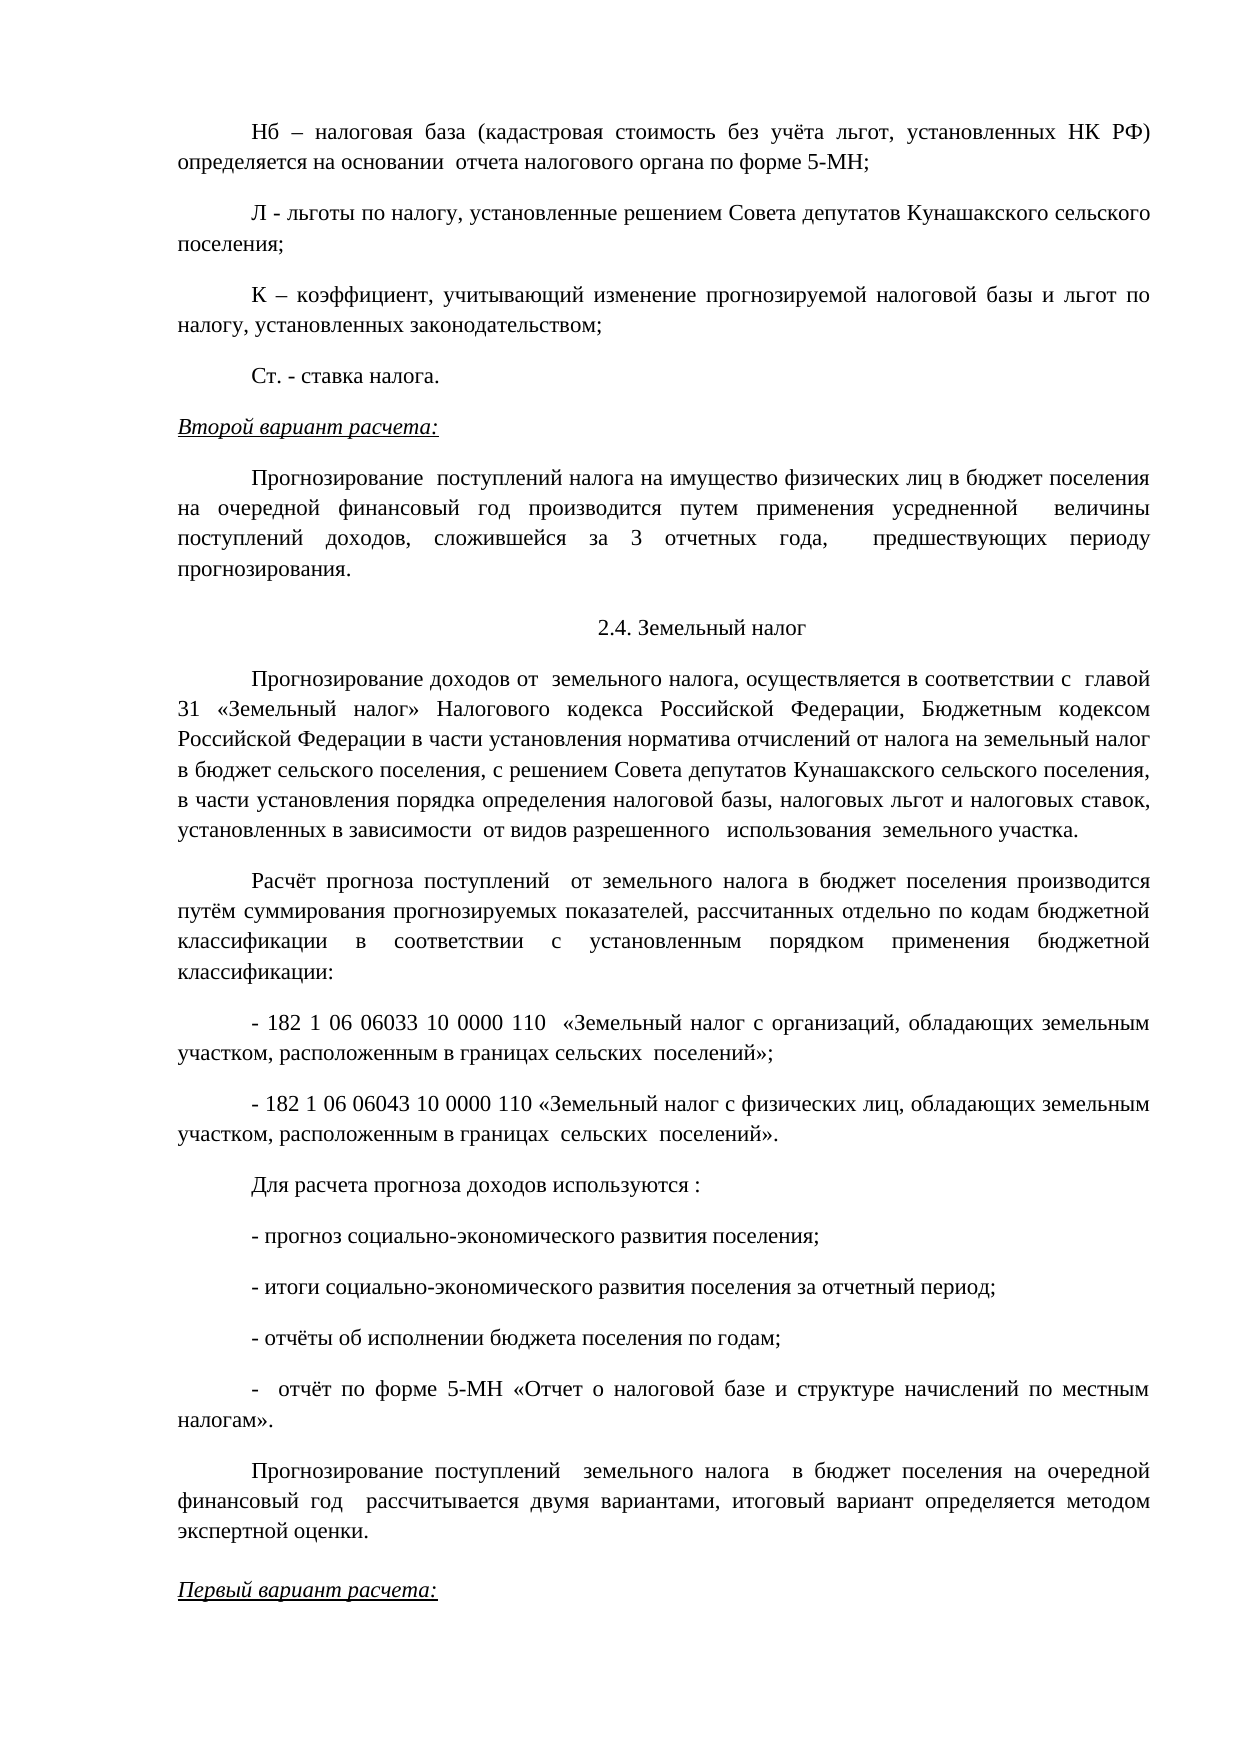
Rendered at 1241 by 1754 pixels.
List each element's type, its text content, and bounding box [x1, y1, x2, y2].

text К – коэффициент, учитывающий изменение прогнозируемой налоговой базы и льгот по налогу, установленных законодательством; [177, 281, 1152, 337]
text - прогноз социально-экономического развития поселения; [177, 1222, 1152, 1249]
text Первый вариант расчета: [177, 1576, 1152, 1603]
text Прогнозирование доходов от земельного налога, осуществляется в соответствии с главой 31 «Земельный налог» Налогового кодекса Российской Федерации, Бюджетным кодексом Российской Федерации в части установления норматива отчислений от налога на земельный налог в бюджет сельского поселения, с решением Совета депутатов Кунашакского сельского поселения, в части установления порядка определения налоговой базы, налоговых льгот и налоговых ставок, установленных в зависимости от видов разрешенного использования земельного участка. [177, 665, 1152, 842]
text Ст. - ставка налога. [177, 362, 1152, 388]
text Прогнозирование поступлений земельного налога в бюджет поселения на очередной финансовый год рассчитывается двумя вариантами, итоговый вариант определяется методом экспертной оценки. [177, 1457, 1152, 1543]
text - отчёты об исполнении бюджета поселения по годам; [177, 1324, 1152, 1351]
text - итоги социально-экономического развития поселения за отчетный период; [177, 1273, 1152, 1300]
text Для расчета прогноза доходов используются : [177, 1171, 1152, 1198]
text - 182 1 06 06043 10 0000 110 «Земельный налог с физических лиц, обладающих земельным участком, расположенным в границах сельских поселений». [177, 1090, 1152, 1147]
text Расчёт прогноза поступлений от земельного налога в бюджет поселения производится путём суммирования прогнозируемых показателей, рассчитанных отдельно по кодам бюджетной классификации в соответствии с установленным порядком применения бюджетной классификации: [177, 867, 1152, 984]
text Второй вариант расчета: [177, 413, 1152, 439]
text Л - льготы по налогу, установленные решением Совета депутатов Кунашакского сельского поселения; [177, 199, 1152, 256]
text - 182 1 06 06033 10 0000 110 «Земельный налог с организаций, обладающих земельным участком, расположенным в границах сельских поселений»; [177, 1009, 1152, 1065]
text - отчёт по форме 5-МН «Отчет о налоговой базе и структуре начислений по местным налогам». [177, 1375, 1152, 1432]
text 2.4. Земельный налог [177, 614, 1152, 640]
text Прогнозирование поступлений налога на имущество физических лиц в бюджет поселения на очередной финансовый год производится путем применения усредненной величины поступлений доходов, сложившейся за 3 отчетных года, предшествующих периоду прогнозирования. [177, 464, 1152, 581]
text Нб – налоговая база (кадастровая стоимость без учёта льгот, установленных НК РФ) определяется на основании отчета налогового органа по форме 5-МН; [177, 118, 1152, 175]
